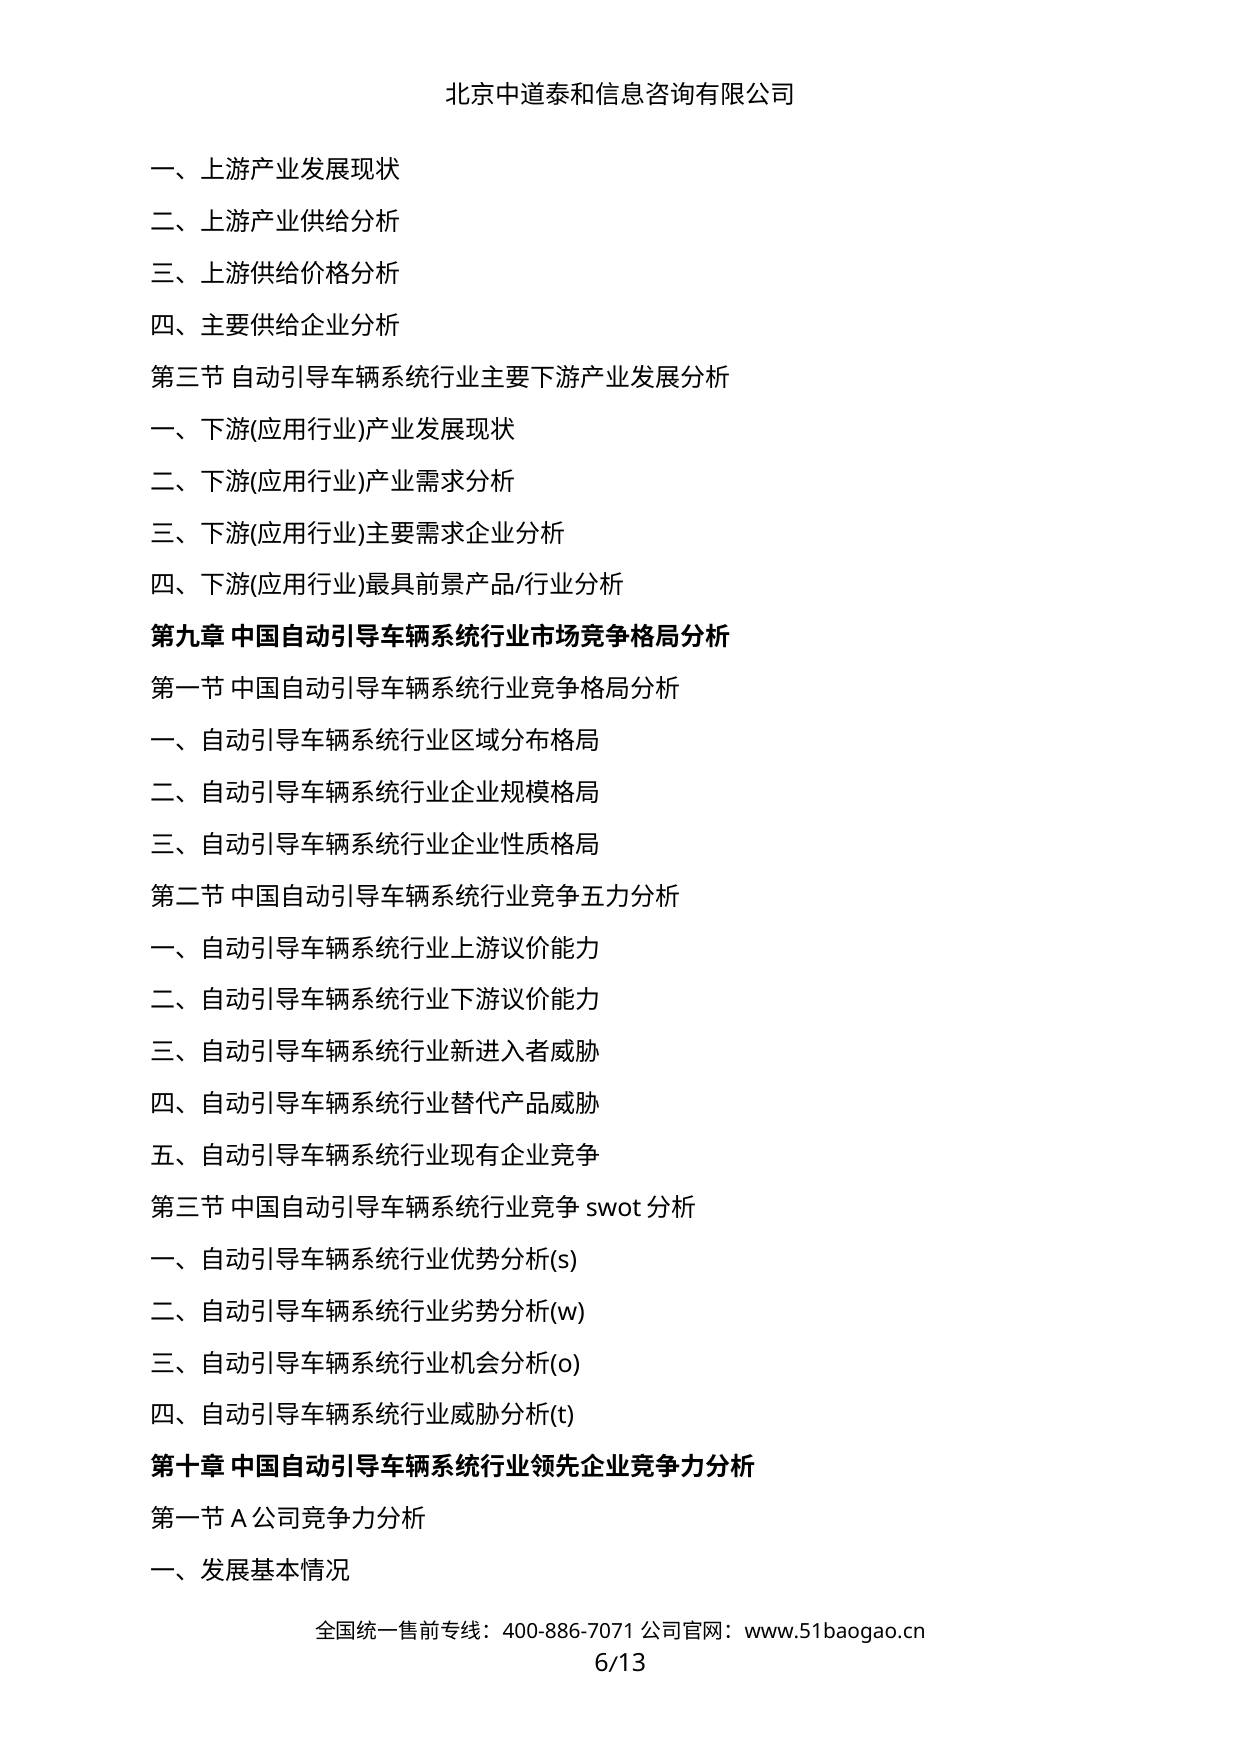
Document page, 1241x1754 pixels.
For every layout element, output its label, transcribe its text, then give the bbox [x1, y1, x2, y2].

text 一、自动引导车辆系统行业优势分析(s) [150, 1239, 1090, 1276]
text 三、自动引导车辆系统行业企业性质格局 [150, 824, 1090, 861]
text 二、下游(应用行业)产业需求分析 [150, 461, 1090, 497]
text 第一节 A公司竞争力分析 [150, 1499, 1090, 1535]
text 四、主要供给企业分析 [150, 306, 1090, 342]
text 二、自动引导车辆系统行业劣势分析(w) [150, 1291, 1090, 1327]
text 第三节 中国自动引导车辆系统行业竞争swot分析 [150, 1187, 1090, 1224]
text 第一节 中国自动引导车辆系统行业竞争格局分析 [150, 669, 1090, 705]
text 三、上游供给价格分析 [150, 254, 1090, 290]
text 二、自动引导车辆系统行业下游议价能力 [150, 980, 1090, 1016]
text 四、自动引导车辆系统行业威胁分析(t) [150, 1395, 1090, 1431]
text 第三节 自动引导车辆系统行业主要下游产业发展分析 [150, 357, 1090, 394]
text 一、发展基本情况 [150, 1551, 1090, 1587]
text 一、下游(应用行业)产业发展现状 [150, 409, 1090, 446]
text 第十章 中国自动引导车辆系统行业领先企业竞争力分析 [150, 1447, 1090, 1483]
text 五、自动引导车辆系统行业现有企业竞争 [150, 1136, 1090, 1172]
text 三、自动引导车辆系统行业机会分析(o) [150, 1343, 1090, 1379]
text 第二节 中国自动引导车辆系统行业竞争五力分析 [150, 876, 1090, 912]
text 四、自动引导车辆系统行业替代产品威胁 [150, 1084, 1090, 1120]
text 二、上游产业供给分析 [150, 202, 1090, 238]
text 四、下游(应用行业)最具前景产品/行业分析 [150, 565, 1090, 601]
text 一、自动引导车辆系统行业区域分布格局 [150, 721, 1090, 757]
text 一、上游产业发展现状 [150, 150, 1090, 186]
text 一、自动引导车辆系统行业上游议价能力 [150, 928, 1090, 964]
text 三、自动引导车辆系统行业新进入者威胁 [150, 1032, 1090, 1068]
text 第九章 中国自动引导车辆系统行业市场竞争格局分析 [150, 617, 1090, 653]
text 二、自动引导车辆系统行业企业规模格局 [150, 772, 1090, 809]
text 三、下游(应用行业)主要需求企业分析 [150, 513, 1090, 549]
